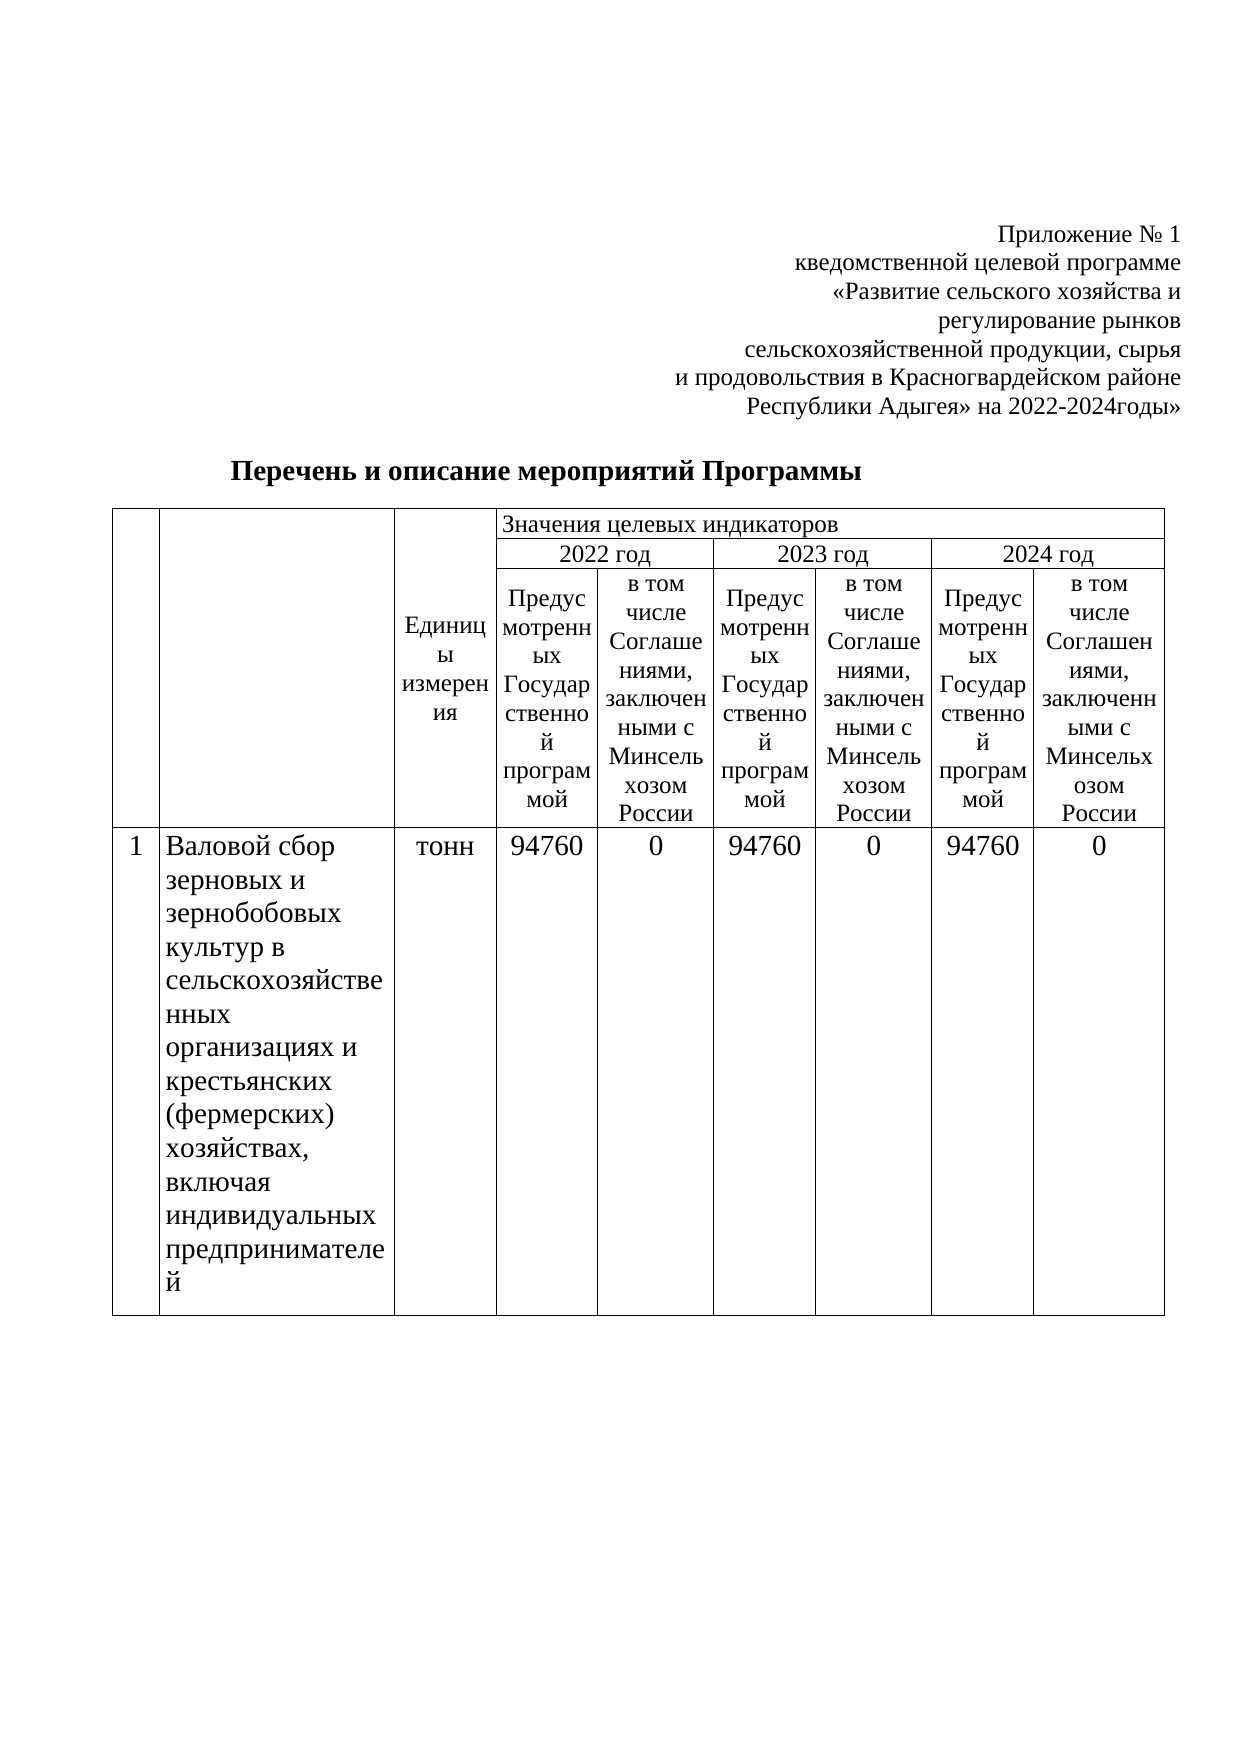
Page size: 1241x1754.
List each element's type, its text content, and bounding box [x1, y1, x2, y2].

table_cell Предусмотренных Государственной программой [932, 569, 1033, 827]
table_cell в том числе Соглашениями, заключенными с Минсельхозом России [598, 569, 713, 827]
table_cell Предусмотренных Государственной программой [497, 569, 597, 827]
table_header [113, 509, 159, 827]
text Республики Адыгея» на 2022-2024годы» [118, 391, 1181, 420]
text и продовольствия в Красногвардейском районе [118, 362, 1181, 391]
table_cell в том числе Соглашениями, заключенными с Минсельхозом России [1034, 569, 1164, 827]
table_cell 1 [113, 828, 159, 1314]
text регулирование рынков [118, 305, 1181, 334]
table_cell Предусмотренных Государственной программой [714, 569, 815, 827]
table_header [160, 509, 394, 827]
list Перечень и описание мероприятий Программы [230, 453, 1181, 487]
table_cell 0 [1034, 828, 1164, 1314]
table_cell 2022 год [497, 539, 713, 567]
text Приложение № 1 кведомственной целевой программе «Развитие сельского хозяйства и [118, 219, 1181, 305]
table_header Значения целевых индикаторов [497, 509, 1164, 538]
table_cell 0 [816, 828, 931, 1314]
table_cell в том числе Соглашениями, заключенными с Минсельхозом России [816, 569, 931, 827]
table_cell 94760 [932, 828, 1033, 1314]
table_cell 0 [598, 828, 713, 1314]
table_cell тонн [395, 828, 496, 1314]
table_cell 94760 [714, 828, 815, 1314]
table_cell 2023 год [714, 539, 931, 567]
table_cell 94760 [497, 828, 597, 1314]
table_cell 2024 год [932, 539, 1164, 567]
table_cell Валовой сбор зерновых и зернобобовых культур в сельскохозяйственных организациях и крестьянских (фермерских) хозяйствах, включая индивидуальных предпринимателей [160, 828, 394, 1314]
table_header Единицы измерения [395, 509, 496, 827]
text сельскохозяйственной продукции, сырья [118, 334, 1181, 362]
